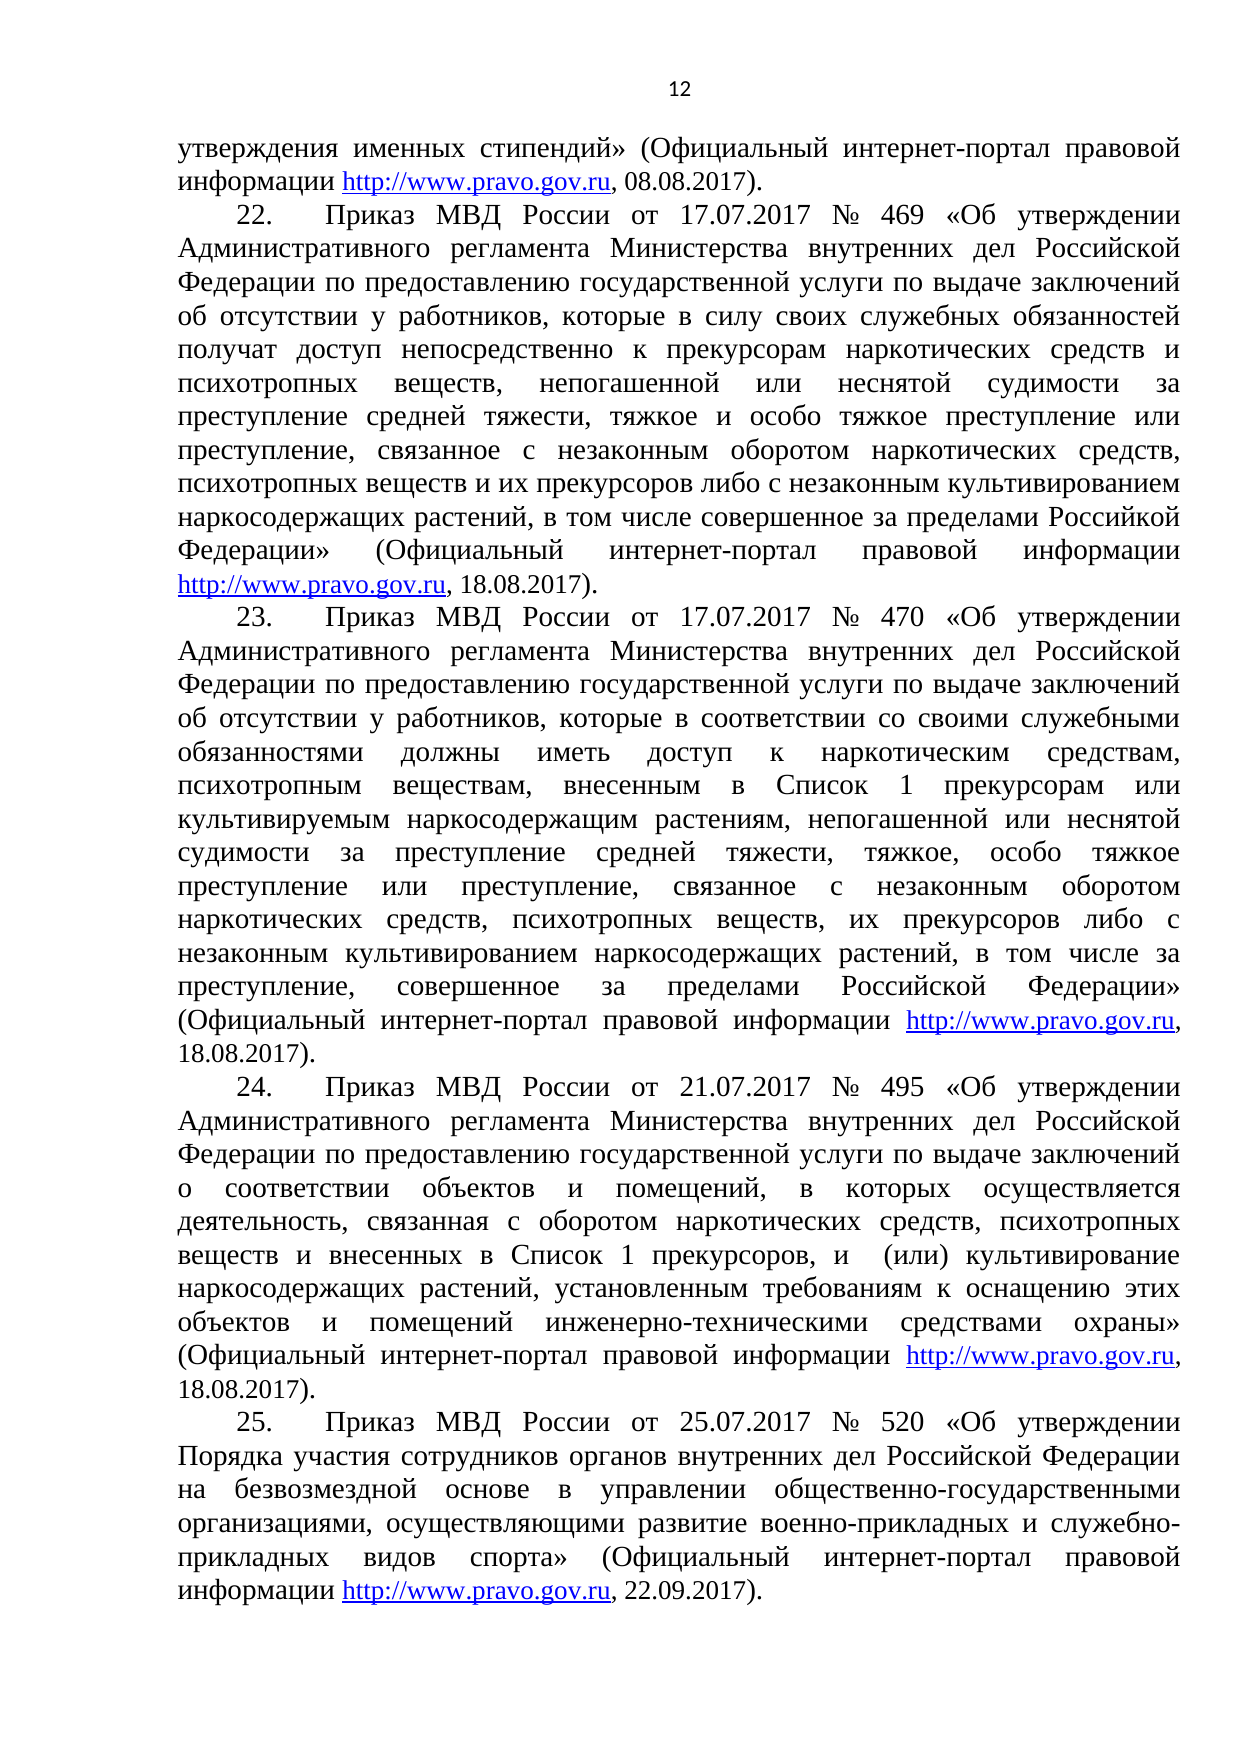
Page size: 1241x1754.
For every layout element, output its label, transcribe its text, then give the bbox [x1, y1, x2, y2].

list Приказ МВД России от 25.07.2017 № 520 «Об утверждении Порядка участия сотрудников органов внутренних дел Российской Федерации на безвозмездной основе в управлении общественно-государственными организациями, осуществляющими развитие военно-прикладных и служебно-прикладных видов спорта» (Официальный интернет-портал правовой информации http://www.pravo.gov.ru, 22.09.2017). [177, 1404, 1181, 1606]
list Приказ МВД России от 17.07.2017 № 470 «Об утверждении Административного регламента Министерства внутренних дел Российской Федерации по предоставлению государственной услуги по выдаче заключений об отсутствии у работников, которые в соответствии со своими служебными обязанностями должны иметь доступ к наркотическим средствам, психотропным веществам, внесенным в Список 1 прекурсорам или культивируемым наркосодержащим растениям, непогашенной или неснятой судимости за преступление средней тяжести, тяжкое, особо тяжкое преступление или преступление, связанное с незаконным оборотом наркотических средств, психотропных веществ, их прекурсоров либо с незаконным культивированием наркосодержащих растений, в том числе за преступление, совершенное за пределами Российской Федерации» (Официальный интернет-портал правовой информации http://www.pravo.gov.ru, 18.08.2017). [177, 599, 1181, 1069]
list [177, 130, 1181, 197]
list Приказ МВД России от 21.07.2017 № 495 «Об утверждении Административного регламента Министерства внутренних дел Российской Федерации по предоставлению государственной услуги по выдаче заключений о соответствии объектов и помещений, в которых осуществляется деятельность, связанная с оборотом наркотических средств, психотропных веществ и внесенных в Список 1 прекурсоров, и (или) культивирование наркосодержащих растений, установленным требованиям к оснащению этих объектов и помещений инженерно-техническими средствами охраны» (Официальный интернет-портал правовой информации http://www.pravo.gov.ru, 18.08.2017). [177, 1069, 1181, 1404]
list Приказ МВД России от 17.07.2017 № 469 «Об утверждении Административного регламента Министерства внутренних дел Российской Федерации по предоставлению государственной услуги по выдаче заключений об отсутствии у работников, которые в силу своих служебных обязанностей получат доступ непосредственно к прекурсорам наркотических средств и психотропных веществ, непогашенной или неснятой судимости за преступление средней тяжести, тяжкое и особо тяжкое преступление или преступление, связанное с незаконным оборотом наркотических средств, психотропных веществ и их прекурсоров либо с незаконным культивированием наркосодержащих растений, в том числе совершенное за пределами Российкой Федерации» (Официальный интернет-портал правовой информации http://www.pravo.gov.ru, 18.08.2017). [177, 197, 1181, 599]
